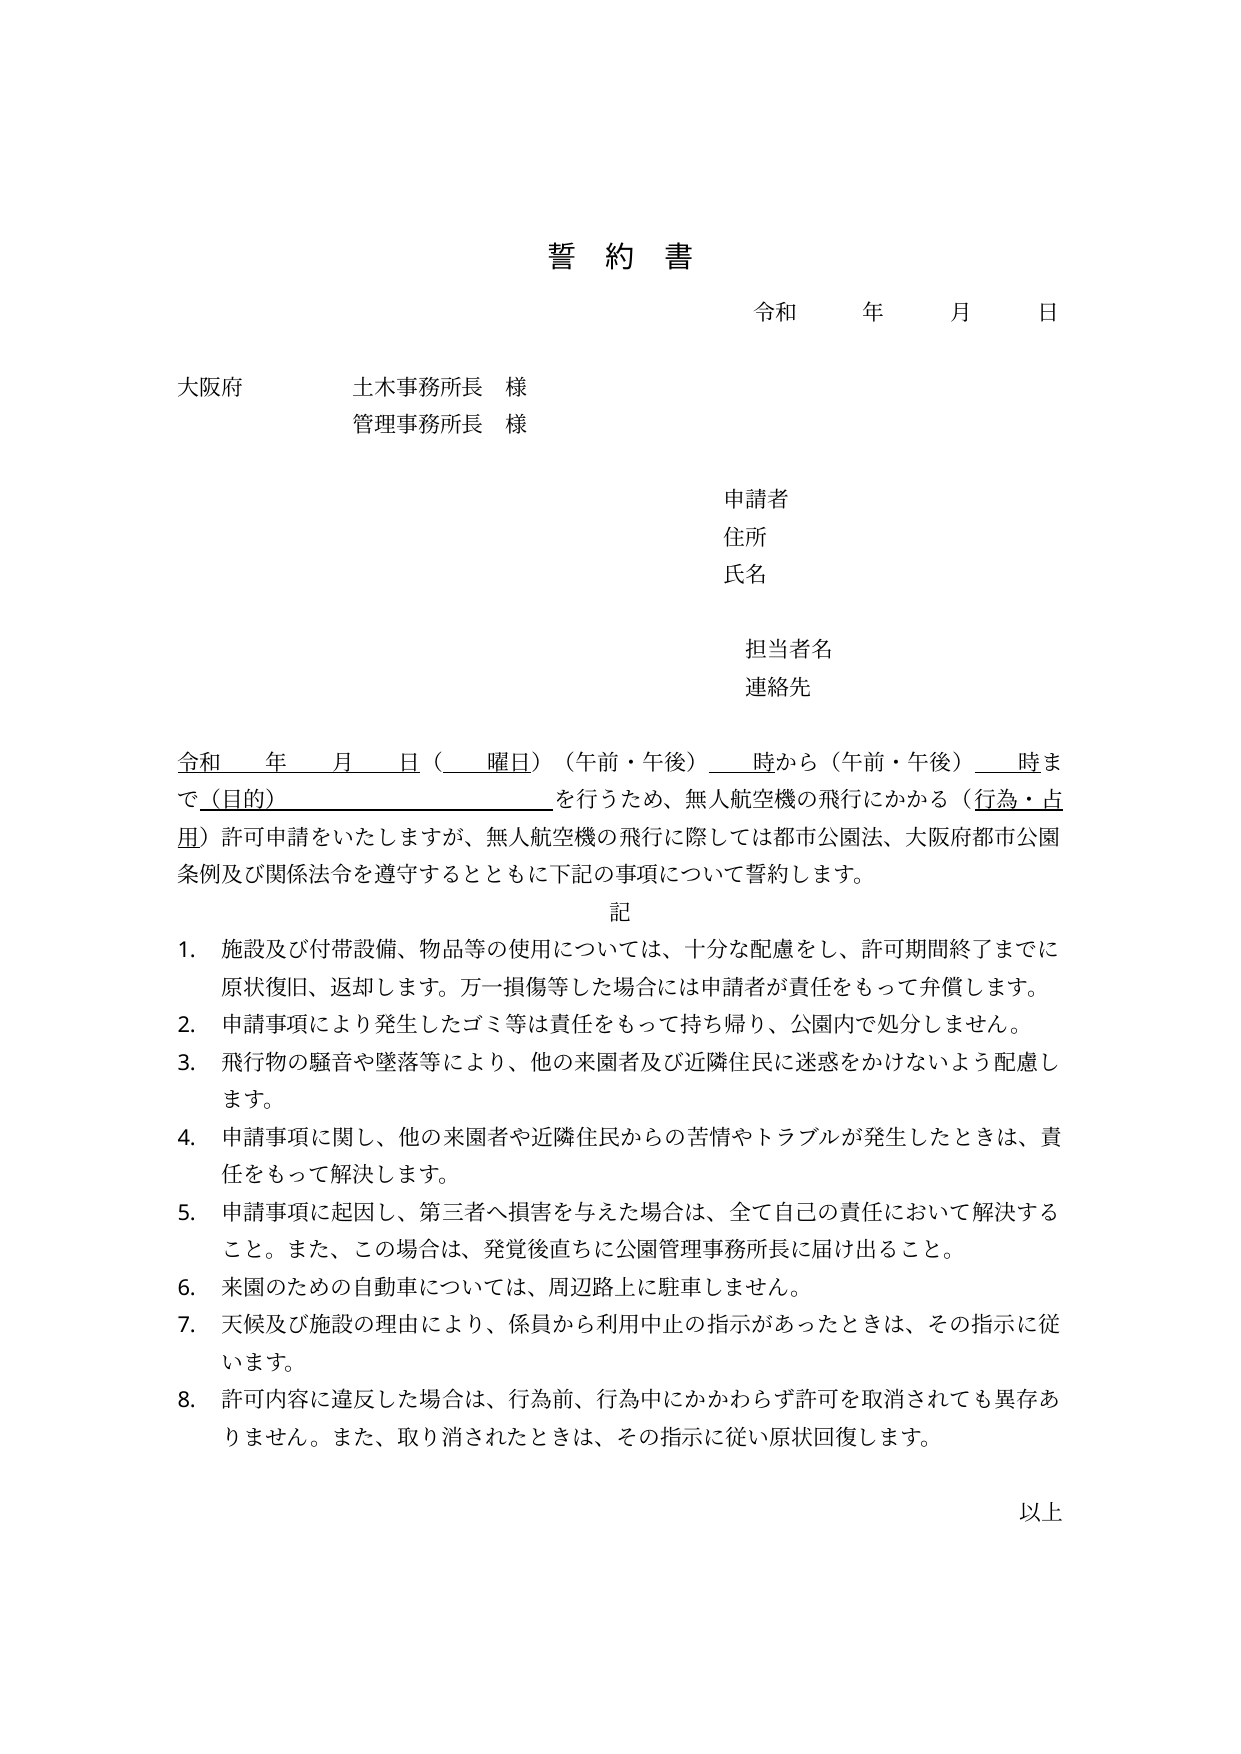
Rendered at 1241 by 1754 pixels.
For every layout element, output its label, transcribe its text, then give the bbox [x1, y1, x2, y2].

text 以上 [177, 1492, 1063, 1529]
text 管理事務所長 様 [177, 404, 1063, 442]
list 申請事項により発生したゴミ等は責任をもって持ち帰り、公園内で処分しません。 [177, 1004, 1063, 1042]
list 許可内容に違反した場合は、行為前、行為中にかかわらず許可を取消されても異存ありません。また、取り消されたときは、その指示に従い原状回復します。 [177, 1379, 1063, 1454]
text 住所 [723, 517, 1063, 554]
list 天候及び施設の理由により、係員から利用中止の指示があったときは、その指示に従います。 [177, 1304, 1063, 1379]
list 申請事項に起因し、第三者へ損害を与えた場合は、全て自己の責任において解決すること。また、この場合は、発覚後直ちに公園管理事務所長に届け出ること。 [177, 1192, 1063, 1267]
list 施設及び付帯設備、物品等の使用については、十分な配慮をし、許可期間終了までに原状復旧、返却します。万一損傷等した場合には申請者が責任をもって弁償します。 [177, 929, 1063, 1004]
text 令和 年 月 日 [753, 292, 1063, 329]
list 飛行物の騒音や墜落等により、他の来園者及び近隣住民に迷惑をかけないよう配慮します。 [177, 1042, 1063, 1117]
text 大阪府 土木事務所長 様 [177, 367, 1063, 404]
subtitle 記 [177, 892, 1063, 929]
list 申請事項に関し、他の来園者や近隣住民からの苦情やトラブルが発生したときは、責任をもって解決します。 [177, 1117, 1063, 1192]
text 申請者 [723, 479, 1063, 517]
text 担当者名 [723, 629, 1063, 667]
text 誓 約 書 [177, 217, 1063, 292]
text 令和 年 月 日（ 曜日）（午前・午後） 時から（午前・午後） 時まで（目的） を行うため、無人航空機の飛行にかかる（行為・占用）許可申請をいたしますが、無人航空機の飛行に際しては都市公園法、大阪府都市公園条例及び関係法令を遵守するとともに下記の事項について誓約します。 [177, 742, 1063, 892]
text 氏名 [723, 554, 1063, 592]
text 連絡先 [723, 667, 1063, 704]
list 来園のための自動車については、周辺路上に駐車しません。 [177, 1267, 1063, 1304]
